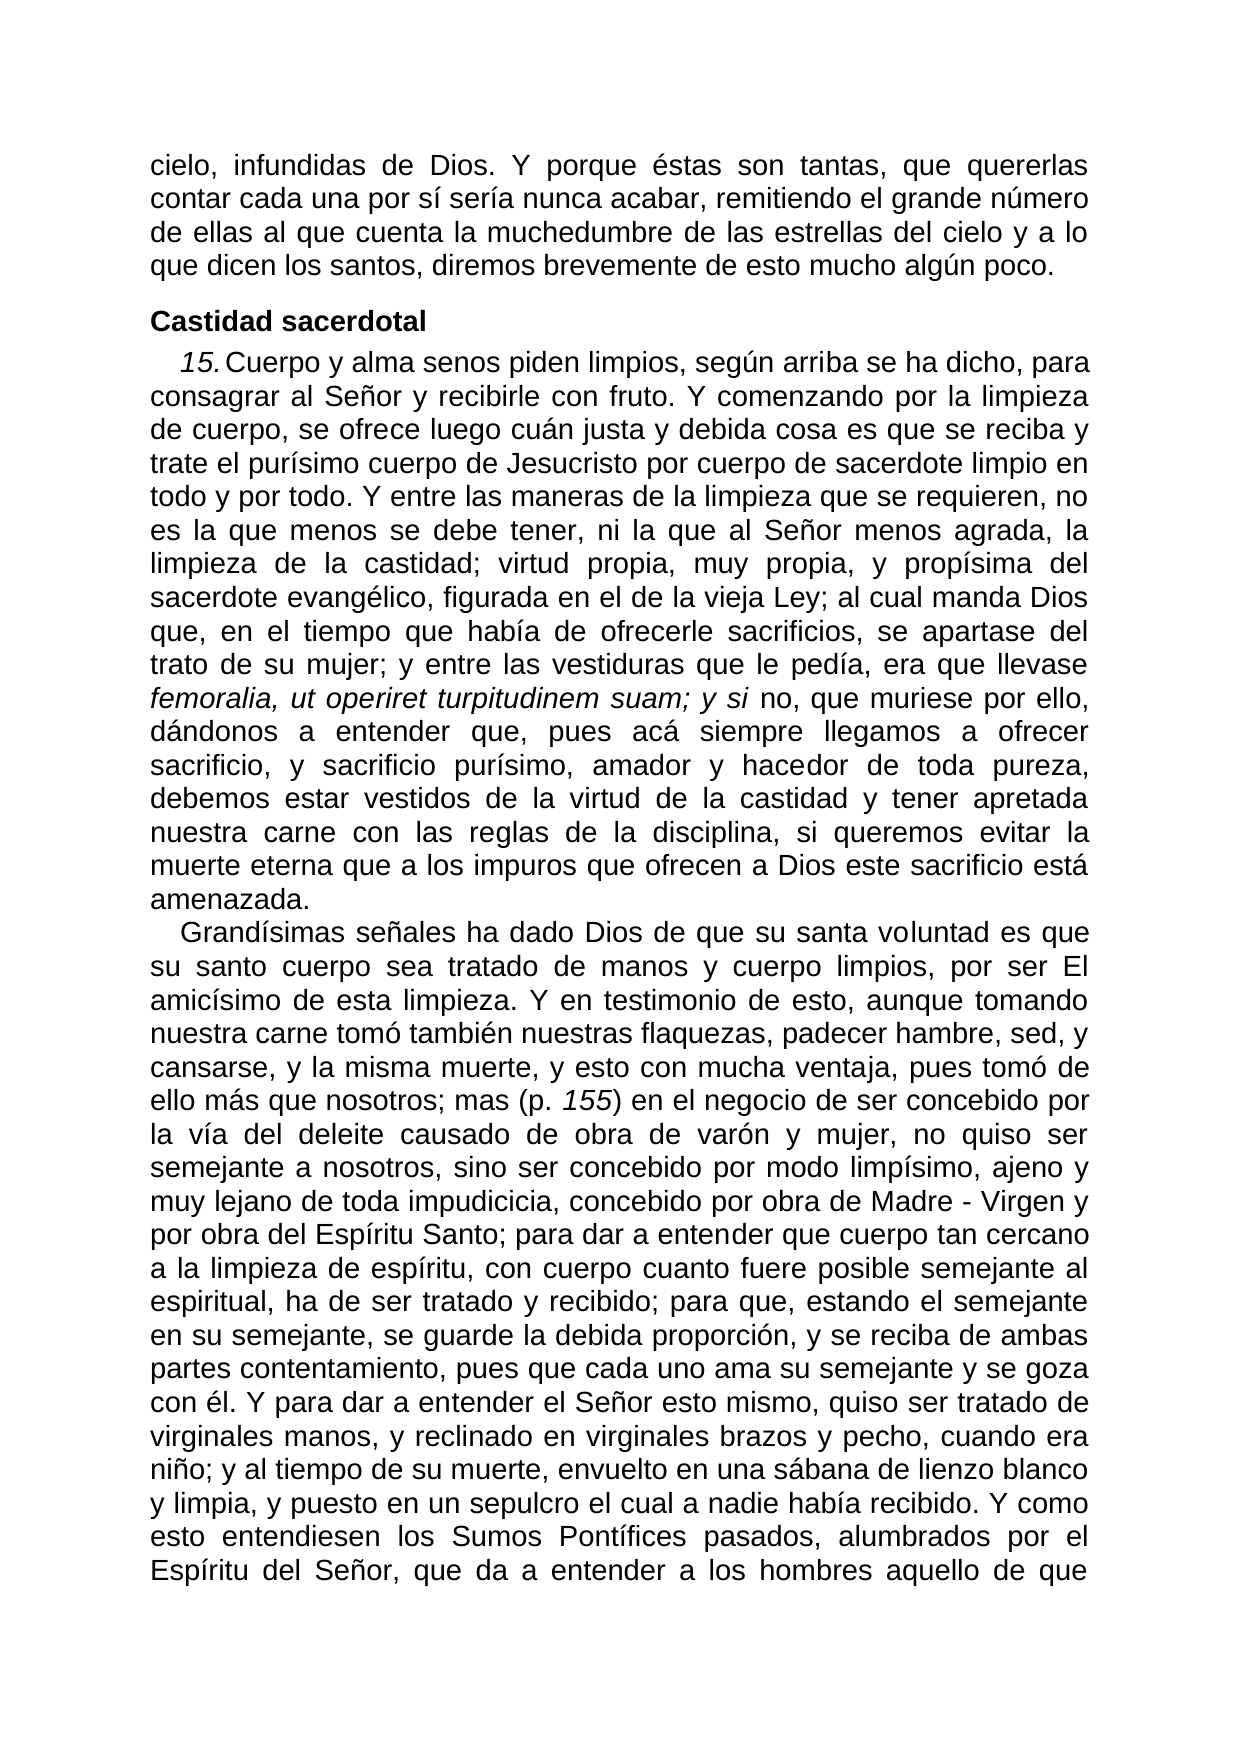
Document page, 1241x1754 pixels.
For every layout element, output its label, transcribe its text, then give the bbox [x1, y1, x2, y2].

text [150, 148, 1090, 282]
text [150, 916, 1090, 1586]
text Castidad sacerdotal [150, 304, 1090, 338]
text 15. Cuerpo y alma senos piden limpios, según arriba se ha dicho, para consagrar al Señor y recibirle con fruto. Y comenzando por la limpieza de cuerpo, se ofrece luego cuán justa y debida cosa es que se reciba y trate el purísimo cuerpo de Jesucristo por cuerpo de sacerdote limpio en todo y por todo. Y entre las maneras de la limpieza que se requieren, no es la que menos se debe tener, ni la que al Señor menos agrada, la limpieza de la castidad; virtud propia, muy propia, y propísima del sacerdote evangélico, figurada en el de la vieja Ley; al cual manda Dios que, en el tiempo que había de ofrecerle sacrificios, se apartase del trato de su mujer; y entre las vestiduras que le pedía, era que llevase femoralia, ut operiret turpitudinem suam; y si no, que muriese por ello, dándonos a entender que, pues acá siempre llegamos a ofrecer sacrificio, y sacrificio purísimo, amador y hacedor de toda pureza, debemos estar vestidos de la virtud de la castidad y tener apretada nuestra carne con las reglas de la disciplina, si queremos evitar la muerte eterna que a los impuros que ofrecen a Dios este sacrificio está amenazada. [150, 345, 1090, 916]
